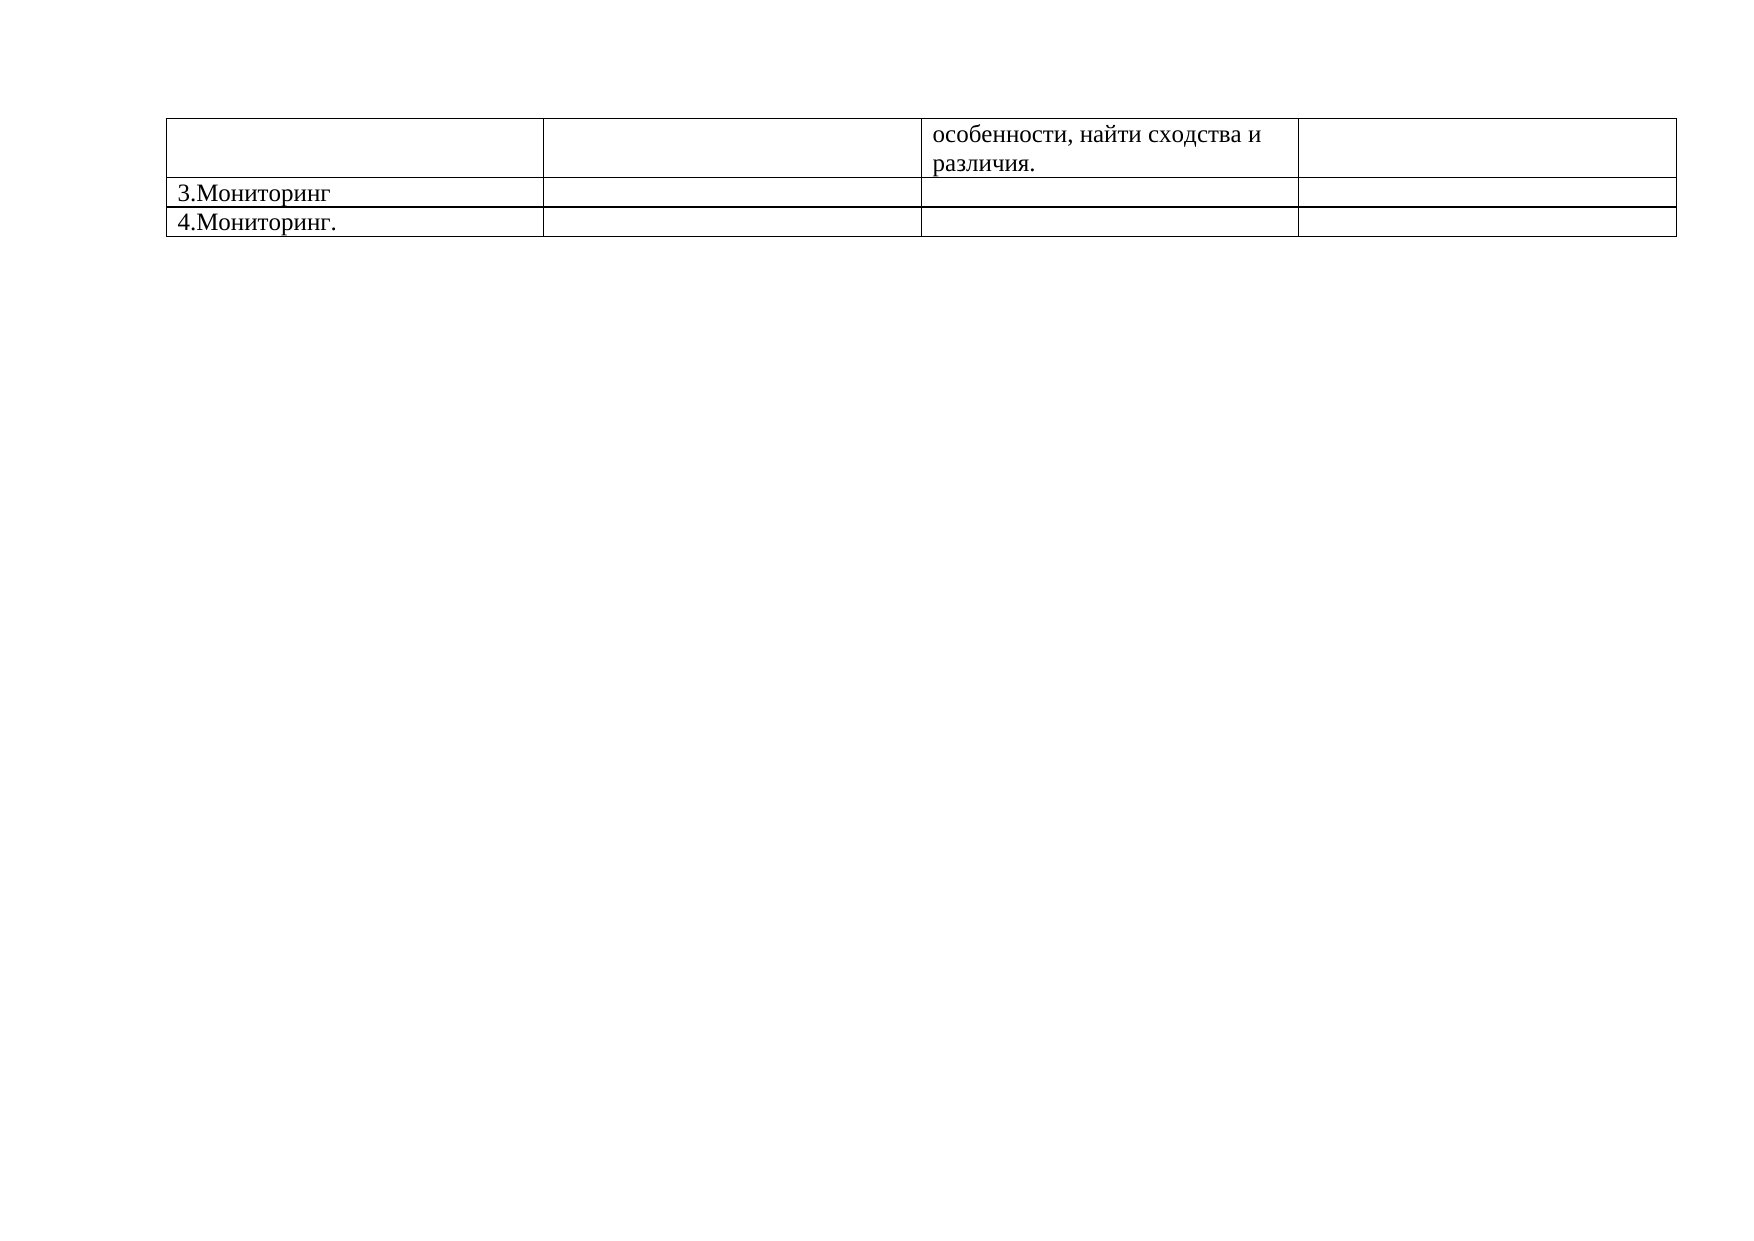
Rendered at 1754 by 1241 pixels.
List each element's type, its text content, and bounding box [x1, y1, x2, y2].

table_cell 3.Мониторинг [167, 178, 543, 206]
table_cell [922, 119, 1298, 177]
table_cell [544, 208, 921, 236]
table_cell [544, 119, 921, 177]
table_cell [1299, 208, 1676, 236]
table_cell [922, 178, 1298, 206]
table_cell [544, 178, 921, 206]
table_cell 4.Мониторинг. [167, 208, 543, 236]
table_cell [922, 208, 1298, 236]
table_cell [1299, 119, 1676, 177]
table_cell [1299, 178, 1676, 206]
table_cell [167, 119, 543, 177]
